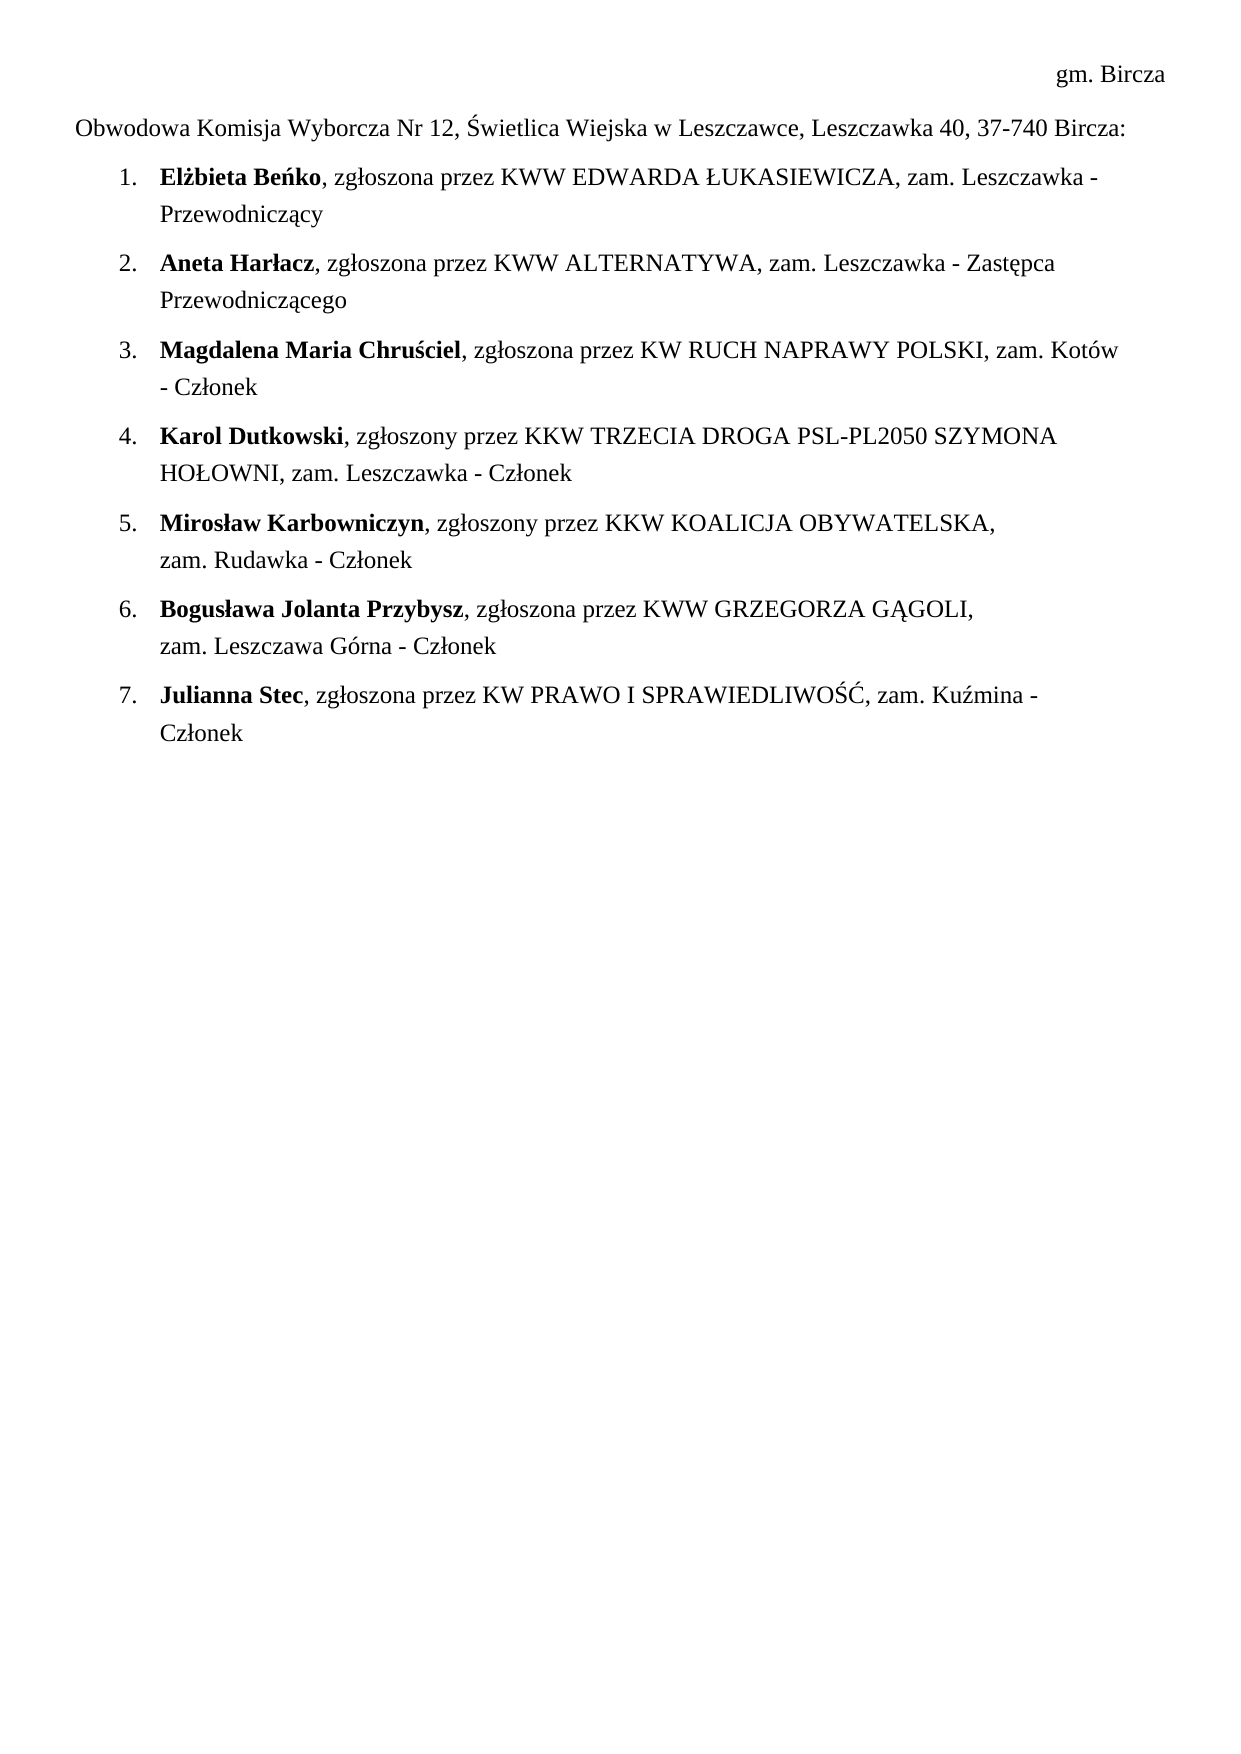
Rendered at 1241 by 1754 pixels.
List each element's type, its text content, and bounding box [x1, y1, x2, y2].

table_cell Karol Dutkowski, zgłoszony przez KKW TRZECIA DROGA PSL-PL2050 SZYMONA HOŁOWNI, zam. Leszczawka - Członek [148, 415, 1138, 502]
table_cell 7. [75, 675, 148, 761]
table_cell Magdalena Maria Chruściel, zgłoszona przez KW RUCH NAPRAWY POLSKI, zam. Kotów - Członek [148, 329, 1138, 415]
table_cell 3. [75, 329, 148, 415]
table_cell Mirosław Karbowniczyn, zgłoszony przez KKW KOALICJA OBYWATELSKA, zam. Rudawka - Członek [148, 502, 1138, 588]
table_cell Julianna Stec, zgłoszona przez KW PRAWO I SPRAWIEDLIWOŚĆ, zam. Kuźmina - Członek [148, 675, 1138, 761]
table_header 1. [75, 156, 148, 242]
text Obwodowa Komisja Wyborcza Nr 12, Świetlica Wiejska w Leszczawce, Leszczawka 40, 37-740 Bircza: [75, 113, 1165, 142]
table_cell 4. [75, 415, 148, 502]
table_cell 6. [75, 588, 148, 675]
table_header Elżbieta Beńko, zgłoszona przez KWW EDWARDA ŁUKASIEWICZA, zam. Leszczawka - Przewodniczący [148, 156, 1138, 242]
table_cell Aneta Harłacz, zgłoszona przez KWW ALTERNATYWA, zam. Leszczawka - Zastępca Przewodniczącego [148, 243, 1138, 329]
table_cell Bogusława Jolanta Przybysz, zgłoszona przez KWW GRZEGORZA GĄGOLI, zam. Leszczawa Górna - Członek [148, 588, 1138, 675]
table_cell 2. [75, 243, 148, 329]
table_cell 5. [75, 502, 148, 588]
text gm. Bircza [75, 59, 1165, 88]
